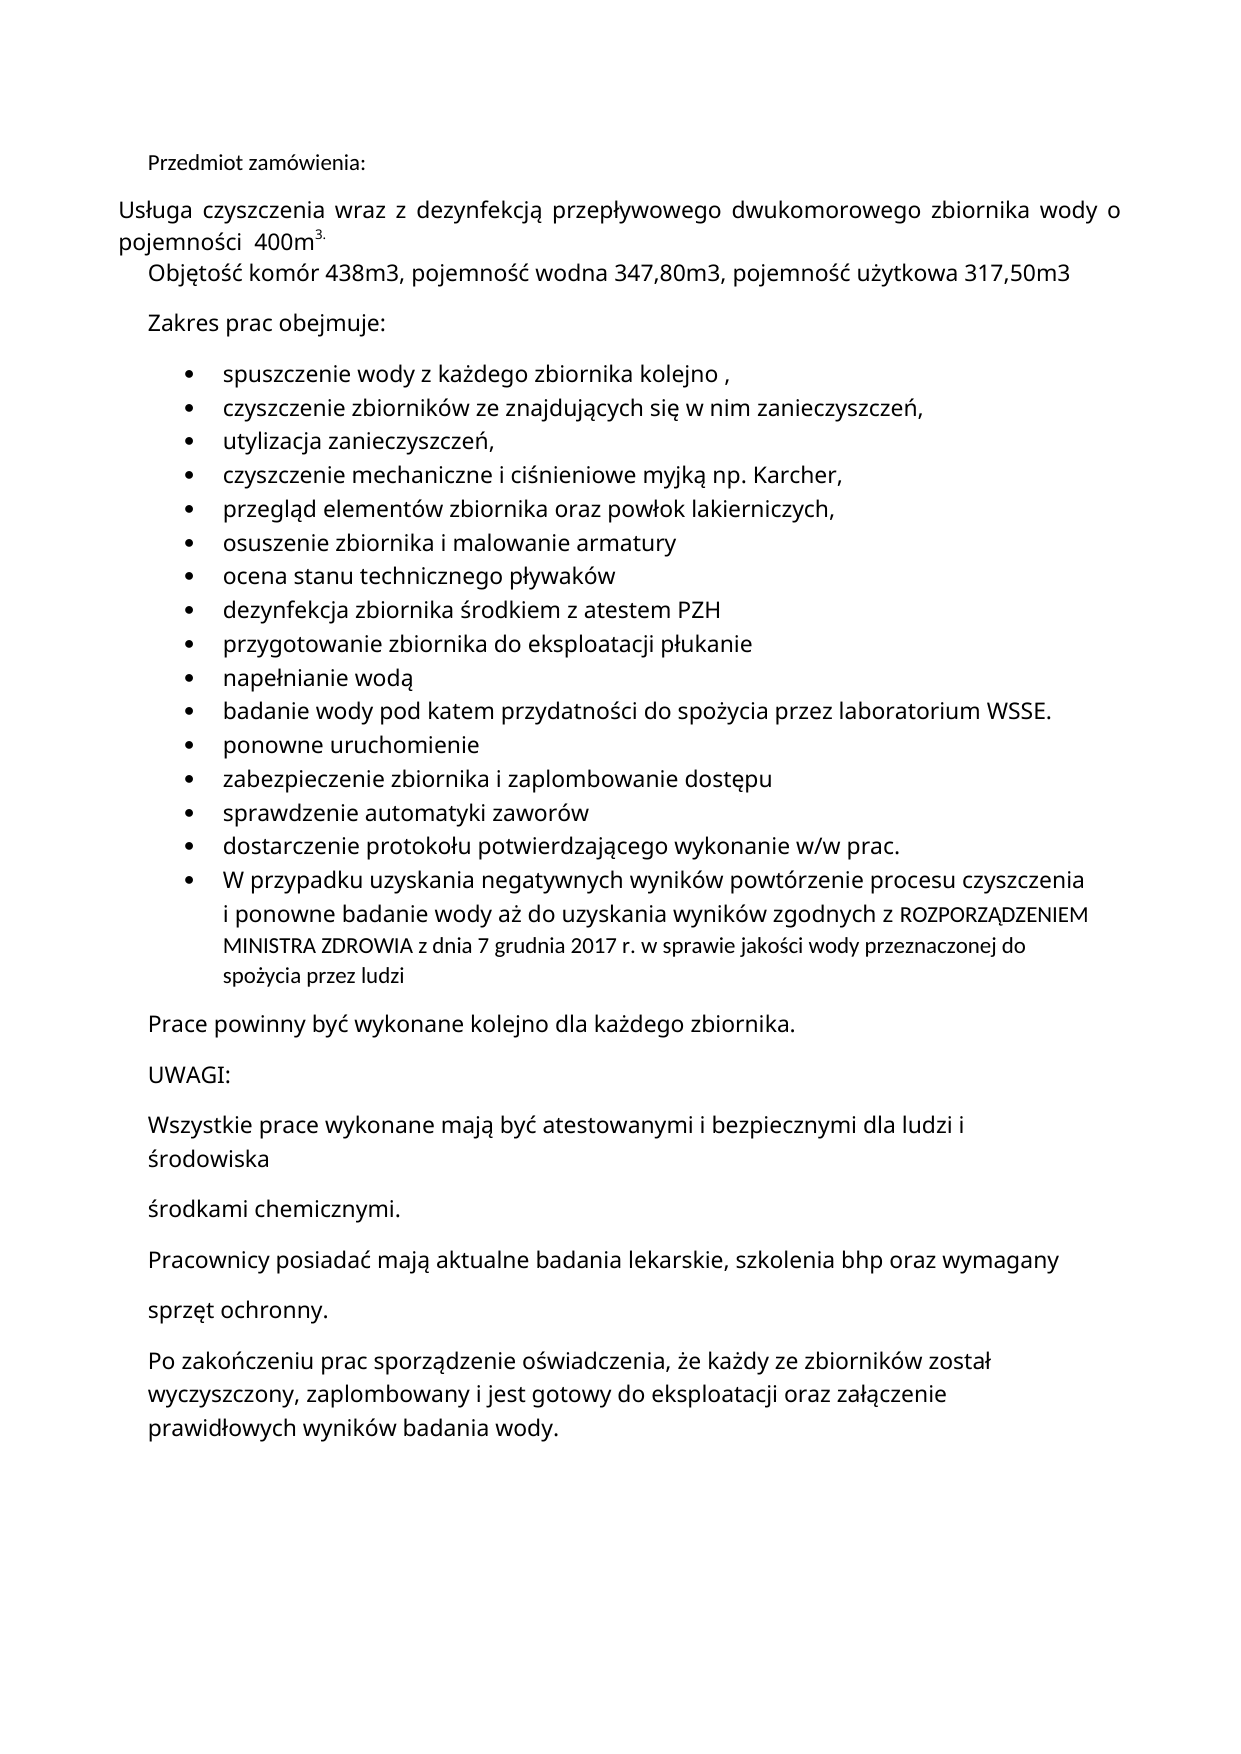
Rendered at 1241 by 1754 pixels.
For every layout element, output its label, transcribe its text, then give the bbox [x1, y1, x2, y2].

text Prace powinny być wykonane kolejno dla każdego zbiornika. [148, 1008, 1093, 1039]
list zabezpieczenie zbiornika i zaplombowanie dostępu [185, 763, 1093, 794]
list czyszczenie zbiorników ze znajdujących się w nim zanieczyszczeń, [185, 392, 1093, 423]
text Przedmiot zamówienia: [148, 148, 1093, 176]
list napełnianie wodą [185, 662, 1093, 693]
list dostarczenie protokołu potwierdzającego wykonanie w/w prac. [185, 830, 1093, 862]
text sprzęt ochronny. [148, 1294, 1093, 1325]
list badanie wody pod katem przydatności do spożycia przez laboratorium WSSE. [185, 695, 1093, 727]
list spuszczenie wody z każdego zbiornika kolejno , [185, 358, 1093, 389]
list W przypadku uzyskania negatywnych wyników powtórzenie procesu czyszczenia i ponowne badanie wody aż do uzyskania wyników zgodnych z ROZPORZĄDZENIEM MINISTRA ZDROWIA z dnia 7 grudnia 2017 r. w sprawie jakości wody przeznaczonej do spożycia przez ludzi [185, 864, 1093, 989]
list przygotowanie zbiornika do eksploatacji płukanie [185, 628, 1093, 659]
text UWAGI: [148, 1059, 1093, 1090]
text Wszystkie prace wykonane mają być atestowanymi i bezpiecznymi dla ludzi i środowiska [148, 1109, 1093, 1174]
list utylizacja zanieczyszczeń, [185, 425, 1093, 457]
text Objętość komór 438m3, pojemność wodna 347,80m3, pojemność użytkowa 317,50m3 [148, 257, 1093, 288]
list osuszenie zbiornika i malowanie armatury [185, 527, 1093, 558]
list sprawdzenie automatyki zaworów [185, 797, 1093, 828]
list dezynfekcja zbiornika środkiem z atestem PZH [185, 594, 1093, 625]
list ponowne uruchomienie [185, 729, 1093, 760]
text Zakres prac obejmuje: [148, 307, 1093, 339]
text Po zakończeniu prac sporządzenie oświadczenia, że każdy ze zbiorników został wyczyszczony, zaplombowany i jest gotowy do eksploatacji oraz załączenie prawidłowych wyników badania wody. [148, 1344, 1093, 1443]
text Usługa czyszczenia wraz z dezynfekcją przepływowego dwukomorowego zbiornika wody o pojemności 400m3. [118, 194, 1123, 257]
list ocena stanu technicznego pływaków [185, 560, 1093, 592]
list czyszczenie mechaniczne i ciśnieniowe myjką np. Karcher, [185, 459, 1093, 490]
text Pracownicy posiadać mają aktualne badania lekarskie, szkolenia bhp oraz wymagany [148, 1244, 1093, 1275]
list przegląd elementów zbiornika oraz powłok lakierniczych, [185, 493, 1093, 524]
text środkami chemicznymi. [148, 1193, 1093, 1224]
